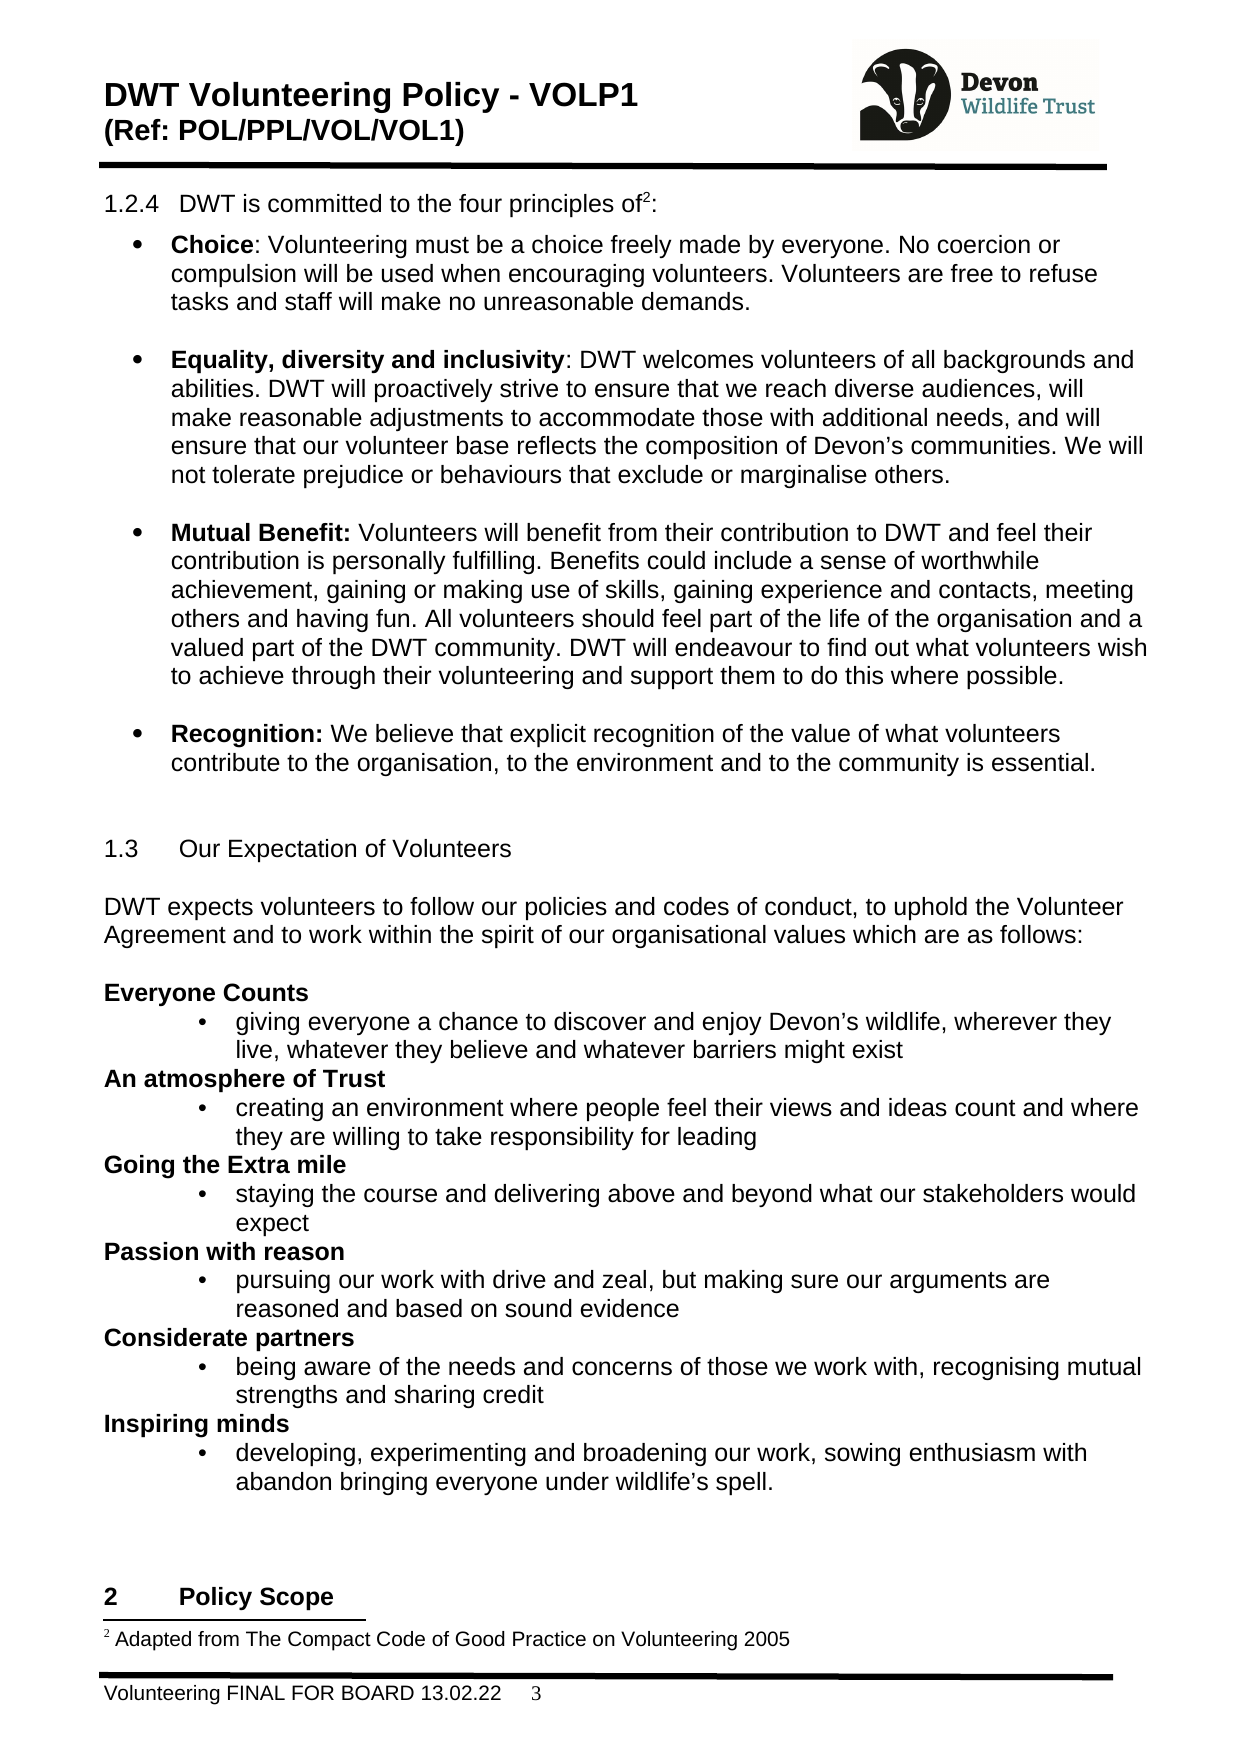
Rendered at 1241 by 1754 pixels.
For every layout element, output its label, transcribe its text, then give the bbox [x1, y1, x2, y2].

list staying the course and delivering above and beyond what our stakeholders would expect [198, 1179, 1152, 1236]
list Choice: Volunteering must be a choice freely made by everyone. No coercion or compulsion will be used when encouraging volunteers. Volunteers are free to refuse tasks and staff will make no unreasonable demands. [133, 230, 1152, 316]
list Equality, diversity and inclusivity: DWT welcomes volunteers of all backgrounds and abilities. DWT will proactively strive to ensure that we reach diverse audiences, will make reasonable adjustments to accommodate those with additional needs, and will ensure that our volunteer base reflects the composition of Devon’s communities. We will not tolerate prejudice or behaviours that exclude or marginalise others. [133, 345, 1152, 489]
picture [852, 39, 1100, 151]
text 2 Policy Scope [103, 1581, 1152, 1610]
list creating an environment where people feel their views and ideas count and where they are willing to take responsibility for leading [198, 1093, 1152, 1150]
list pursuing our work with drive and zeal, but making sure our arguments are reasoned and based on sound evidence [198, 1265, 1152, 1323]
list being aware of the needs and concerns of those we work with, recognising mutual strengths and sharing credit [198, 1351, 1152, 1409]
list giving everyone a chance to discover and enjoy Devon’s wildlife, wherever they live, whatever they believe and whatever barriers might exist [198, 1006, 1152, 1064]
text 1.3 Our Expectation of Volunteers [103, 834, 1152, 863]
text An atmosphere of Trust [103, 1064, 1152, 1093]
text DWT expects volunteers to follow our policies and codes of conduct, to uphold the Volunteer Agreement and to work within the spirit of our organisational values which are as follows: [103, 891, 1152, 949]
text Going the Extra mile [103, 1150, 1152, 1179]
list Mutual Benefit: Volunteers will benefit from their contribution to DWT and feel their contribution is personally fulfilling. Benefits could include a sense of worthwhile achievement, gaining or making use of skills, gaining experience and contacts, meeting others and having fun. All volunteers should feel part of the life of the organisation and a valued part of the DWT community. DWT will endeavour to find out what volunteers wish to achieve through their volunteering and support them to do this where possible. [133, 517, 1152, 690]
text Passion with reason [103, 1236, 1152, 1265]
list Recognition: We believe that explicit recognition of the value of what volunteers contribute to the organisation, to the environment and to the community is essential. [133, 719, 1152, 776]
text Considerate partners [103, 1323, 1152, 1351]
text 1.2.4 DWT is committed to the four principles of: [103, 188, 1152, 217]
text Inspiring minds [103, 1409, 1152, 1438]
list developing, experimenting and broadening our work, sowing enthusiasm with abandon bringing everyone under wildlife’s spell. [198, 1438, 1152, 1495]
text Everyone Counts [103, 978, 1152, 1006]
